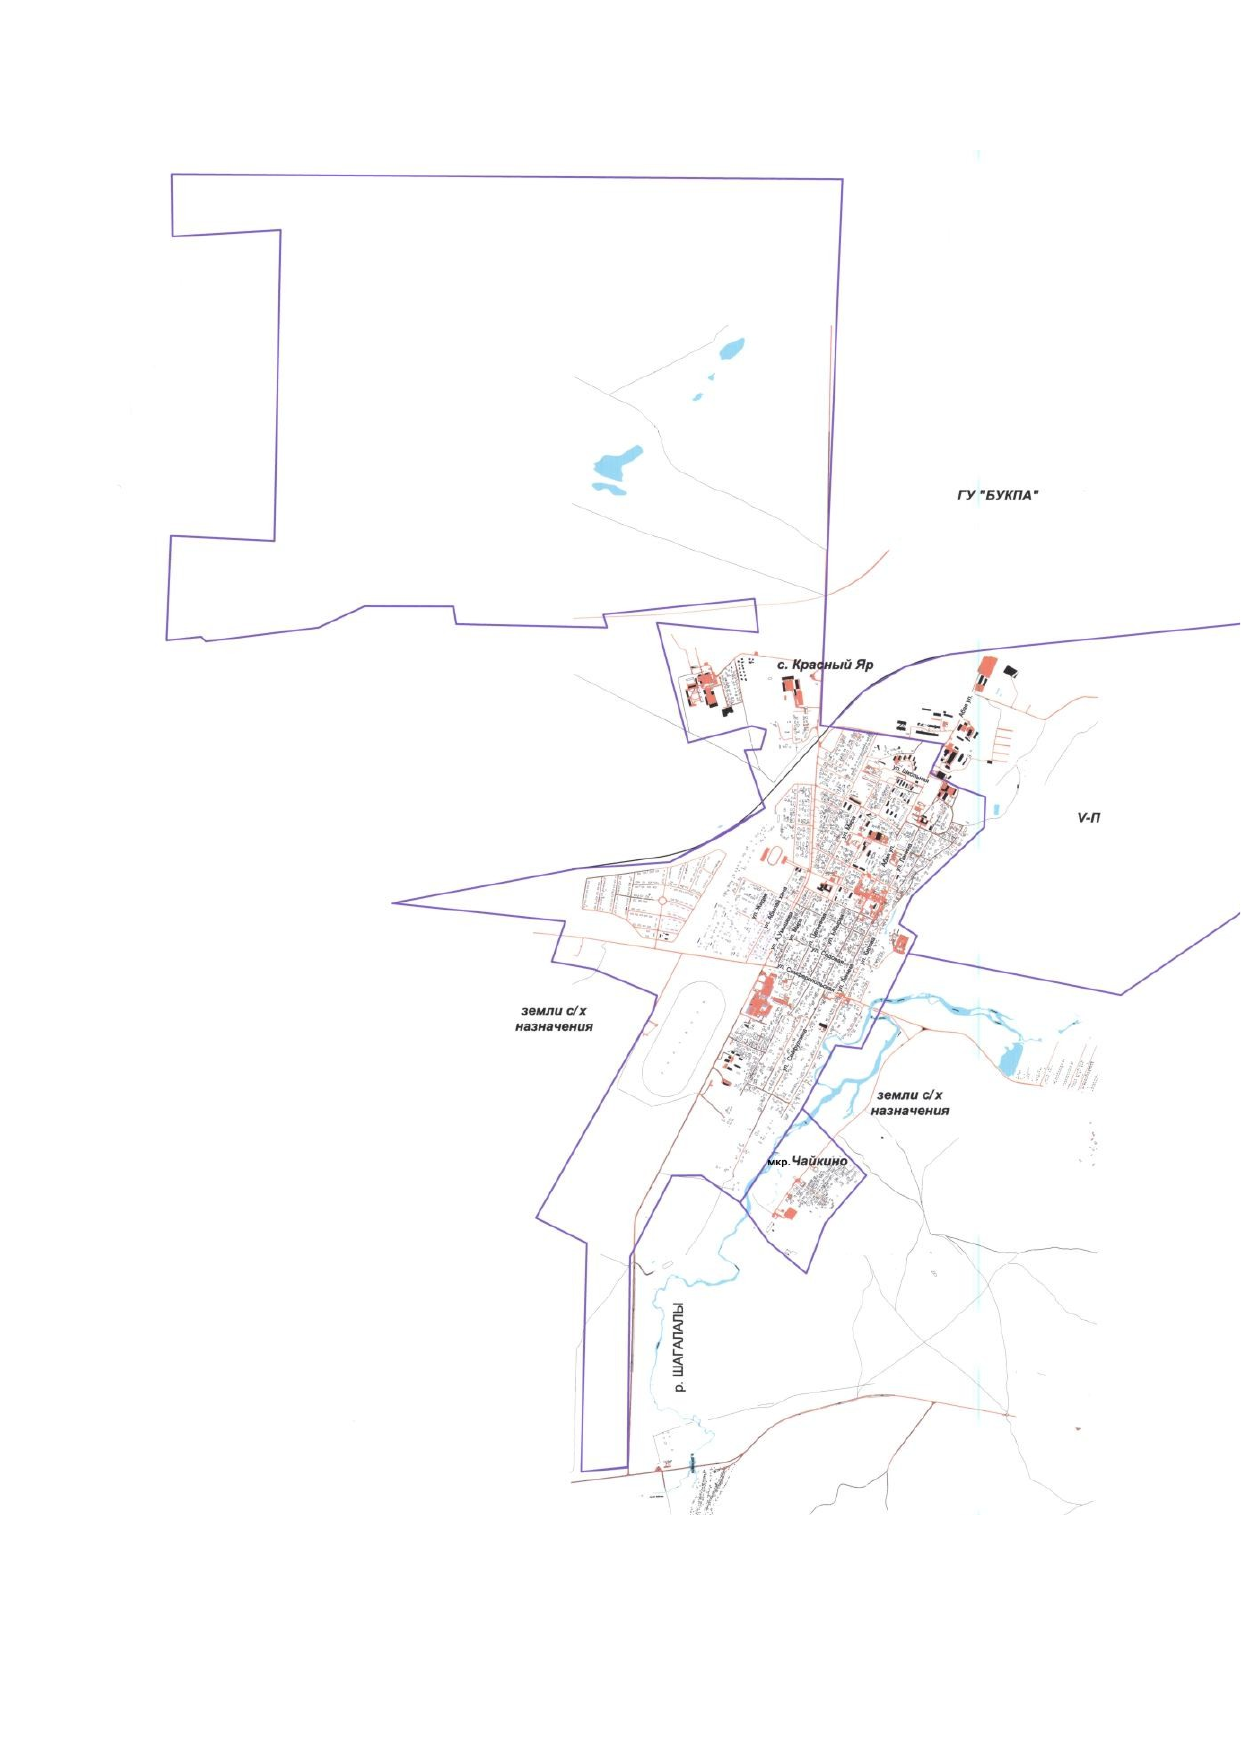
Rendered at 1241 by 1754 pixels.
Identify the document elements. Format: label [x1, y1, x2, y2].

picture [112, 150, 1241, 1515]
